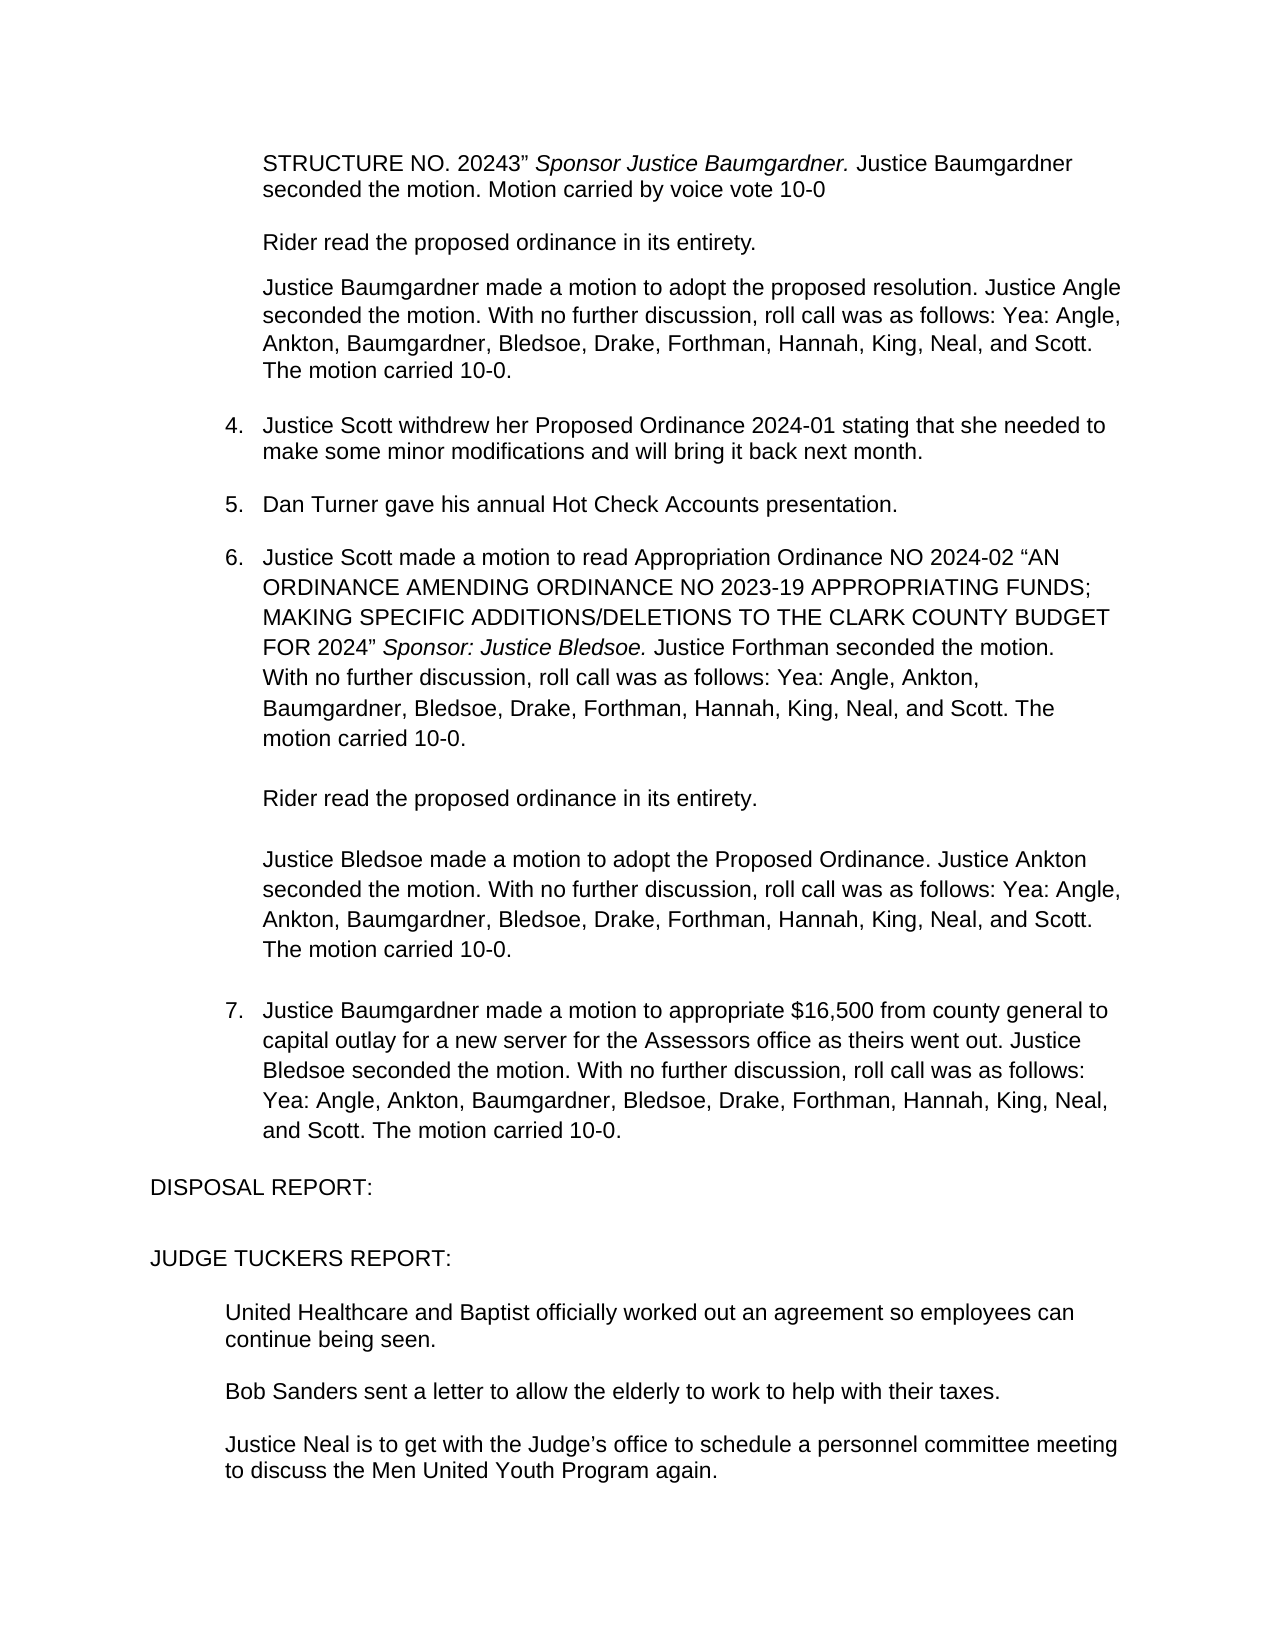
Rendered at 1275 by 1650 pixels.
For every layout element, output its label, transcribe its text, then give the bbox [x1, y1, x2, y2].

list With no further discussion, roll call was as follows: Yea: Angle, Ankton, Baumgardner, Bledsoe, Drake, Forthman, Hannah, King, Neal, and Scott. The motion carried 10-0. [262, 664, 1125, 751]
text Justice Neal is to get with the Judge’s office to schedule a personnel committee meeting to discuss the Men United Youth Program again. [225, 1431, 1125, 1484]
list Justice Baumgardner made a motion to adopt the proposed resolution. Justice Angle seconded the motion. With no further discussion, roll call was as follows: Yea: Angle, Ankton, Baumgardner, Bledsoe, Drake, Forthman, Hannah, King, Neal, and Scott. The motion carried 10-0. [262, 274, 1125, 384]
text Bob Sanders sent a letter to allow the elderly to work to help with their taxes. [225, 1378, 1125, 1405]
list Justice Scott made a motion to read Appropriation Ordinance NO 2024-02 “AN ORDINANCE AMENDING ORDINANCE NO 2023-19 APPROPRIATING FUNDS; MAKING SPECIFIC ADDITIONS/DELETIONS TO THE CLARK COUNTY BUDGET FOR 2024” Sponsor: Justice Bledsoe. Justice Forthman seconded the motion. [225, 543, 1125, 660]
list Justice Bledsoe made a motion to adopt the Proposed Ordinance. Justice Ankton seconded the motion. With no further discussion, roll call was as follows: Yea: Angle, Ankton, Baumgardner, Bledsoe, Drake, Forthman, Hannah, King, Neal, and Scott. The motion carried 10-0. [262, 846, 1125, 962]
text United Healthcare and Baptist officially worked out an agreement so employees can continue being seen. [225, 1299, 1125, 1352]
list Rider read the proposed ordinance in its entirety. [262, 785, 1125, 811]
text DISPOSAL REPORT: [150, 1174, 1125, 1200]
text JUDGE TUCKERS REPORT: [150, 1245, 1125, 1271]
list Justice Baumgardner made a motion to appropriate $16,500 from county general to capital outlay for a new server for the Assessors office as theirs went out. Justice Bledsoe seconded the motion. With no further discussion, roll call was as follows: Yea: Angle, Ankton, Baumgardner, Bledsoe, Drake, Forthman, Hannah, King, Neal, and Scott. The motion carried 10-0. [225, 997, 1125, 1144]
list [225, 150, 1125, 203]
list Justice Scott withdrew her Proposed Ordinance 2024-01 stating that she needed to make some minor modifications and will bring it back next month. [225, 412, 1125, 464]
list Dan Turner gave his annual Hot Check Accounts presentation. [225, 491, 1125, 517]
text Rider read the proposed ordinance in its entirety. [262, 229, 1125, 255]
